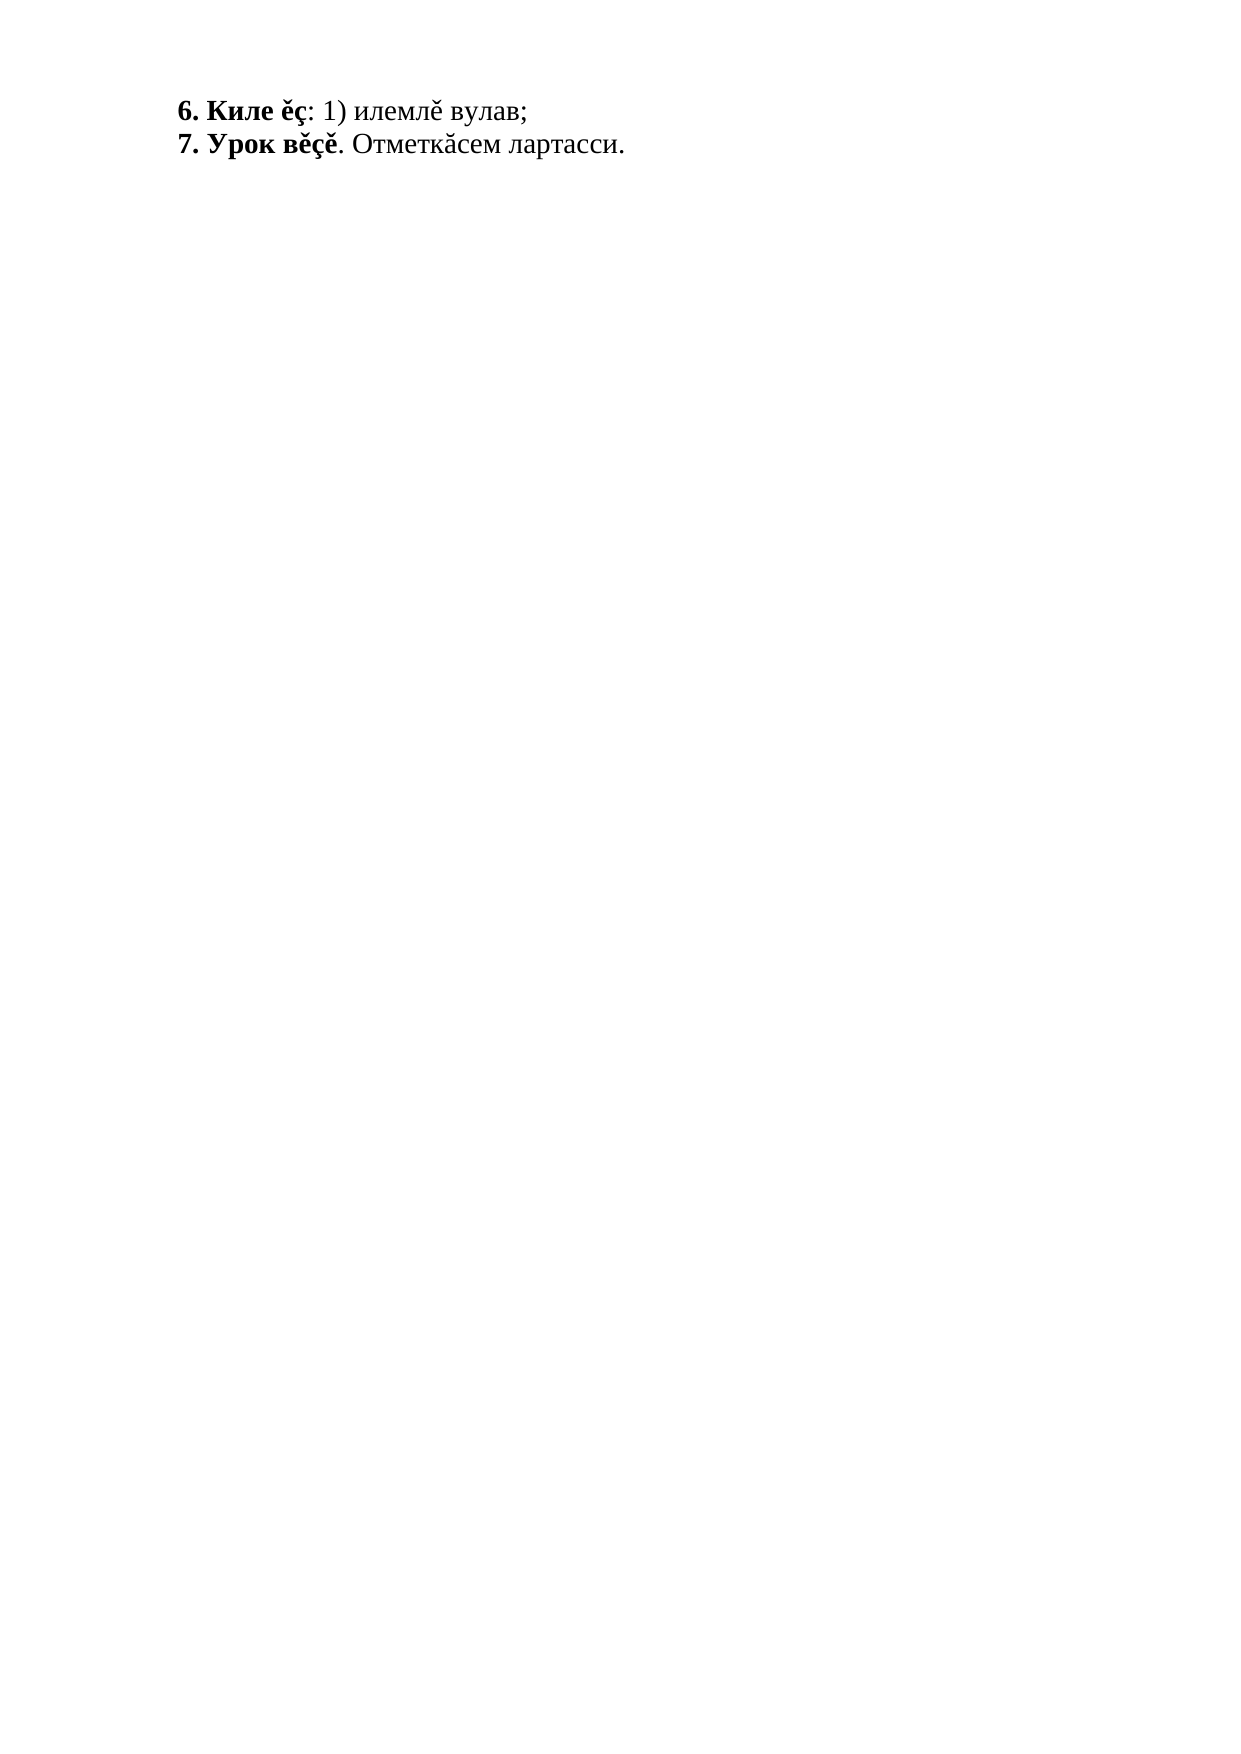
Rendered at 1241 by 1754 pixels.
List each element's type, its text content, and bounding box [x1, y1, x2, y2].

text 7. Урок вěçě. Отметкăсем лартасси. [177, 126, 1152, 160]
text 6. Киле ěç: 1) илемлě вулав; [177, 93, 1152, 126]
